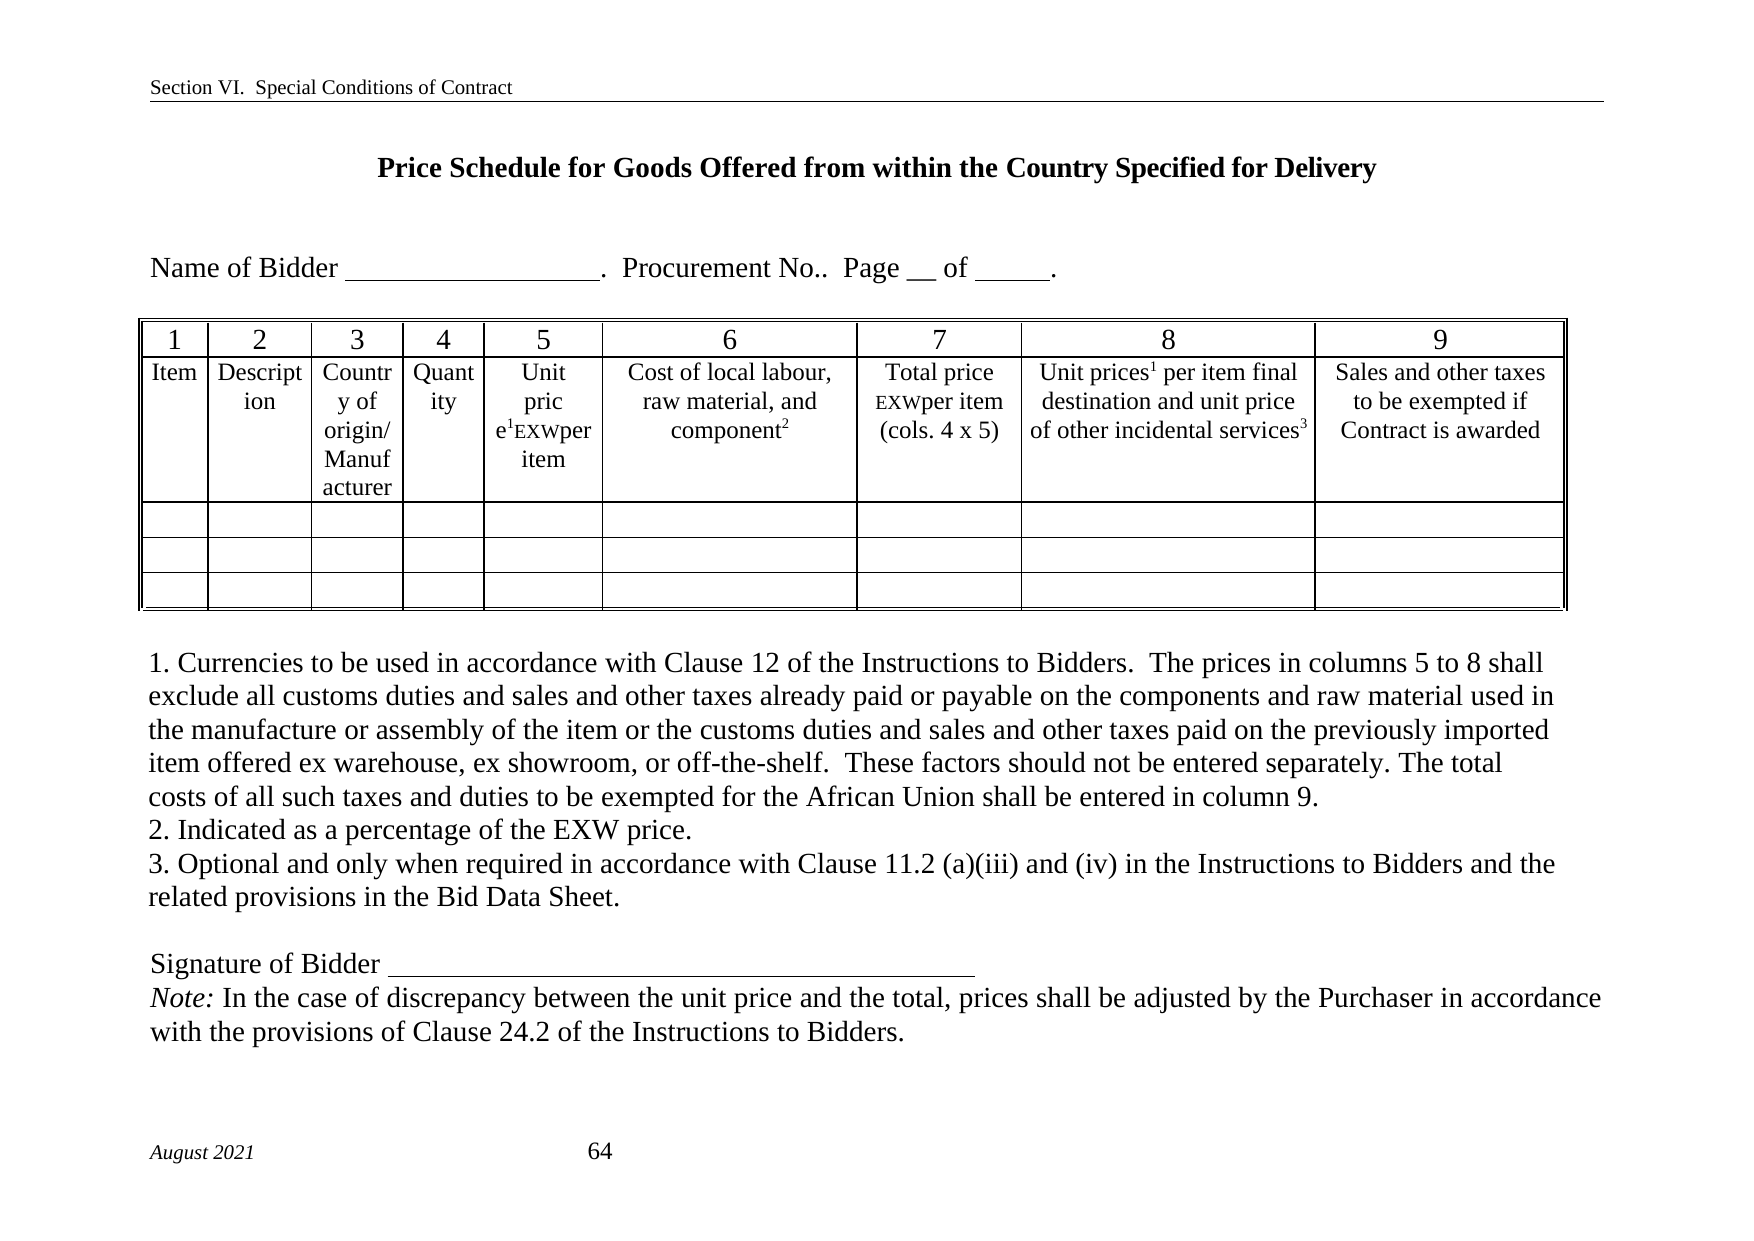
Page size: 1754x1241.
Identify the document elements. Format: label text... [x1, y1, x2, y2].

text Note: In the case of discrepancy between the unit price and the total, prices shall be adjusted by the Purchaser in accordance with the provisions of Clause 24.2 of the Instructions to Bidders. [150, 980, 1604, 1047]
table_cell Unit price1exwper item [485, 358, 602, 501]
table_cell [312, 503, 402, 536]
table_cell [209, 573, 311, 607]
table_cell [312, 573, 402, 607]
table_header 9 [1316, 322, 1563, 356]
table_cell Quantity [404, 358, 483, 501]
table_header 7 [858, 322, 1021, 356]
table_cell Cost of local labour, raw material, and component2 [603, 358, 856, 501]
table_cell [858, 538, 1021, 571]
table_cell [1316, 538, 1563, 571]
table_cell [858, 573, 1021, 607]
table_cell [485, 573, 602, 607]
table_cell [1022, 573, 1314, 607]
text Price Schedule for Goods Offered from within the Country Specified for Delivery [150, 150, 1604, 183]
table_cell [858, 503, 1021, 536]
table_header 3 [312, 322, 403, 356]
table_cell [143, 573, 207, 607]
table_cell [404, 573, 483, 607]
table_header 8 [1022, 322, 1315, 356]
table_cell [603, 538, 856, 571]
table_cell [143, 538, 207, 571]
text Name of Bidder . Procurement No.. Page __ of . [150, 251, 1604, 284]
table_cell [1022, 538, 1314, 571]
table_cell Unit prices1 per item final destination and unit price of other incidental services3 [1022, 358, 1314, 501]
table_cell [485, 503, 602, 536]
table_cell Item [143, 358, 207, 501]
text Signature of Bidder [150, 947, 1604, 980]
table_cell [1316, 503, 1563, 536]
table_cell [404, 503, 483, 536]
table_cell Description [209, 358, 311, 501]
table_cell [603, 573, 856, 607]
table_cell [485, 538, 602, 571]
table_cell [209, 538, 311, 571]
table_cell Sales and other taxes to be exempted if Contract is awarded [1316, 358, 1563, 501]
table_header 6 [603, 322, 857, 356]
table_header 2 [209, 322, 311, 356]
table_cell [1316, 573, 1563, 607]
table_cell [404, 538, 483, 571]
table_cell [312, 538, 402, 571]
table_header 5 [485, 322, 602, 356]
table_cell [209, 503, 311, 536]
table_header 4 [404, 322, 484, 356]
table_header 1 [143, 322, 208, 356]
table_cell Total price exwper item (cols. 4 x 5) [858, 358, 1021, 501]
table_cell [1022, 503, 1314, 536]
table_cell [143, 503, 207, 536]
table_cell [603, 503, 856, 536]
table_cell 1. Currencies to be used in accordance with Clause 12 of the Instructions to Bidders. The prices in columns 5 to 8 shall exclude all customs duties and sales and other taxes already paid or payable on the components and raw material used in the manufacture or assembly of the item or the customs duties and sales and other taxes paid on the previously imported item offered ex warehouse, ex showroom, or off-the-shelf. These factors should not be entered separately. The total costs of all such taxes and duties to be exempted for the African Union shall be entered in column 9. 2. Indicated as a percentage of the EXW price. 3. Optional and only when required in accordance with Clause 11.2 (a)(iii) and (iv) in the Instructions to Bidders and the related provisions in the Bid Data Sheet. [141, 607, 1566, 913]
table_cell Country of origin/Manufacturer [312, 358, 402, 501]
